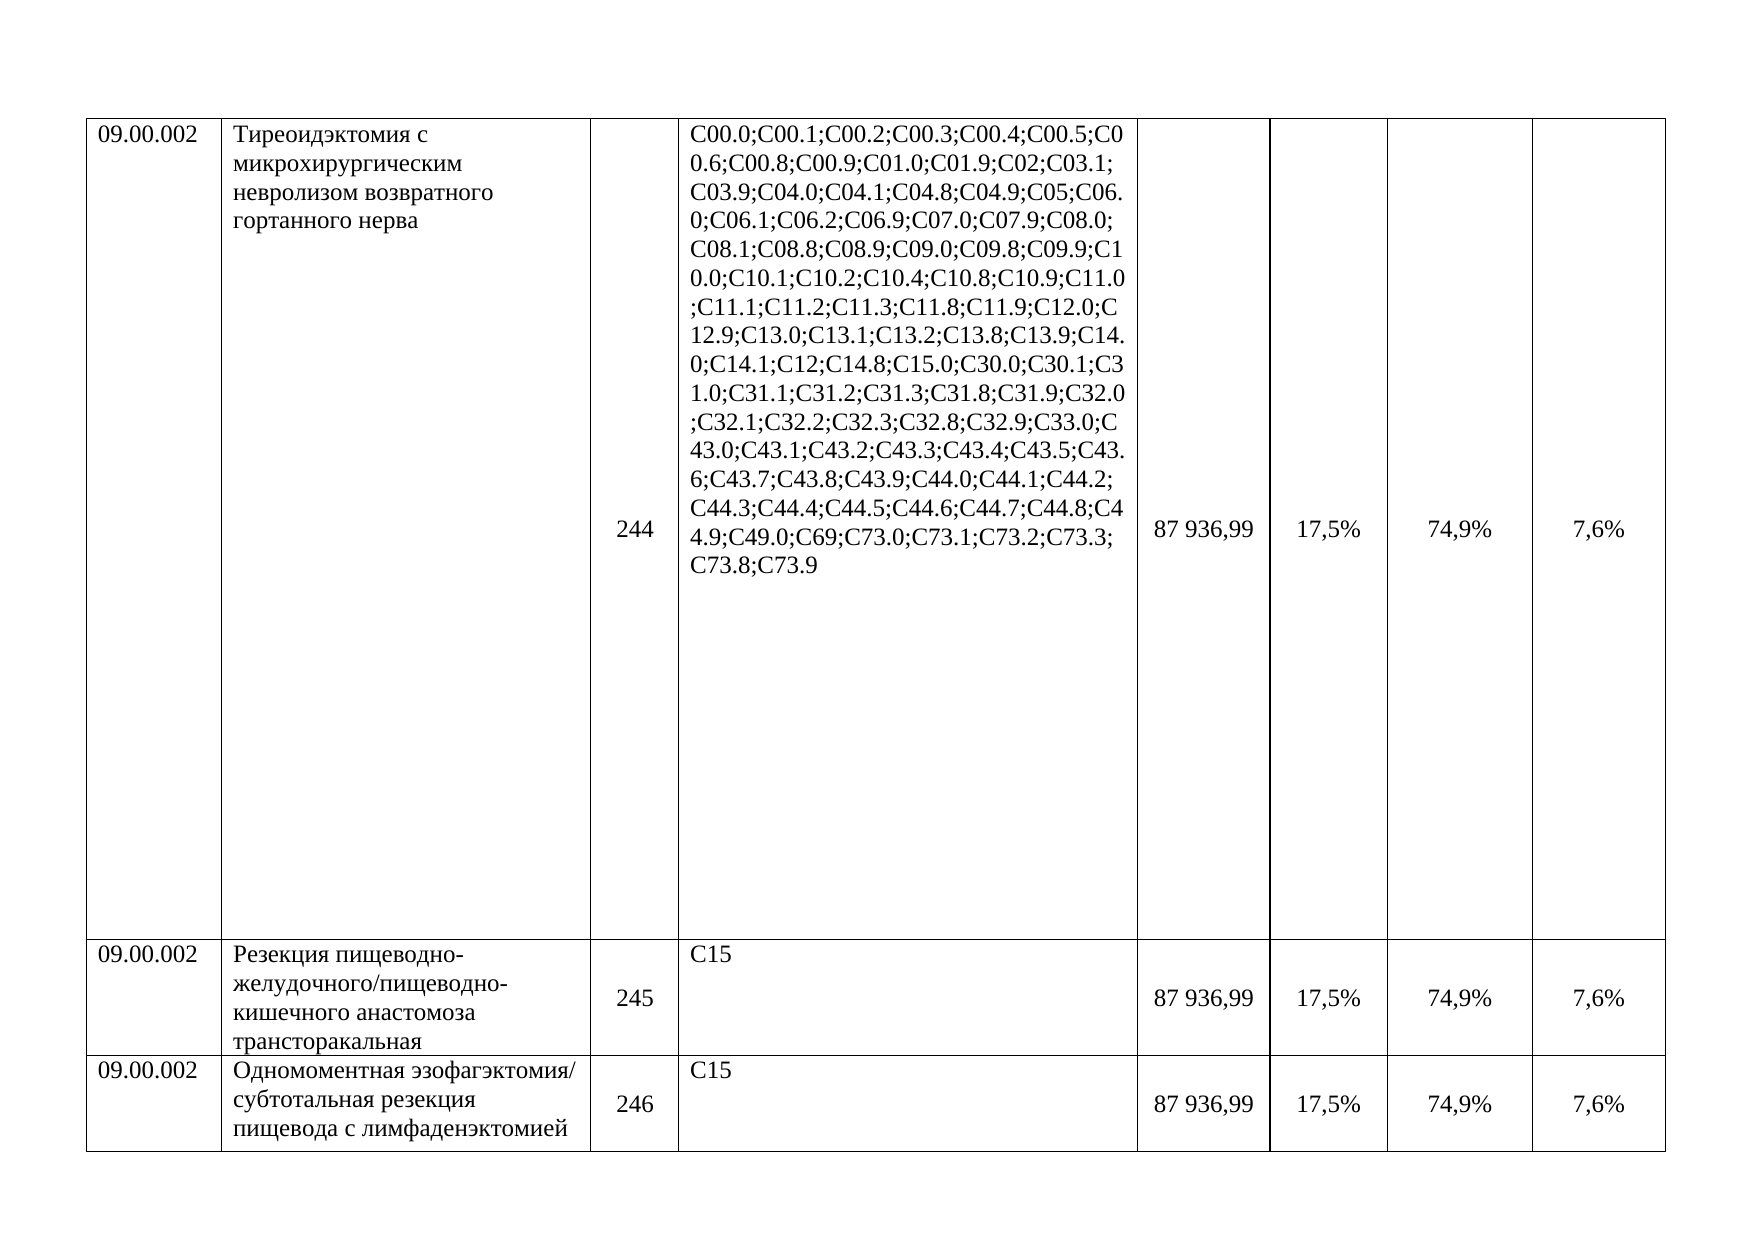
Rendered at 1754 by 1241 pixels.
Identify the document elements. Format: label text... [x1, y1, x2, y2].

table_cell С15 [679, 940, 1137, 1054]
table_cell Тиреоидэктомия с микрохирургическим невролизом возвратного гортанного нерва [222, 119, 590, 938]
table_cell С15 [679, 1056, 1137, 1151]
table_cell 87 936,99 [1138, 940, 1269, 1054]
table_cell Резекция пищеводно-желудочного/пищеводно-кишечного анастомоза трансторакальная [222, 940, 590, 1054]
table_cell 7,6% [1533, 940, 1665, 1054]
table_cell 17,5% [1271, 1056, 1387, 1151]
table_cell 74,9% [1388, 119, 1532, 938]
table_cell 17,5% [1271, 119, 1387, 938]
table_cell 7,6% [1533, 119, 1665, 938]
table_cell 246 [591, 1056, 678, 1151]
table_cell 244 [591, 119, 678, 938]
table_cell 7,6% [1533, 1056, 1665, 1151]
table_cell 09.00.002 [87, 119, 221, 938]
table_cell 09.00.002 [87, 940, 221, 1054]
table_cell 09.00.002 [87, 1056, 221, 1151]
table_cell 74,9% [1388, 940, 1532, 1054]
table_cell 87 936,99 [1138, 1056, 1269, 1151]
table_cell 87 936,99 [1138, 119, 1269, 938]
table_cell 17,5% [1271, 940, 1387, 1054]
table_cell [222, 1056, 590, 1151]
table_cell 245 [591, 940, 678, 1054]
table_cell 74,9% [1388, 1056, 1532, 1151]
